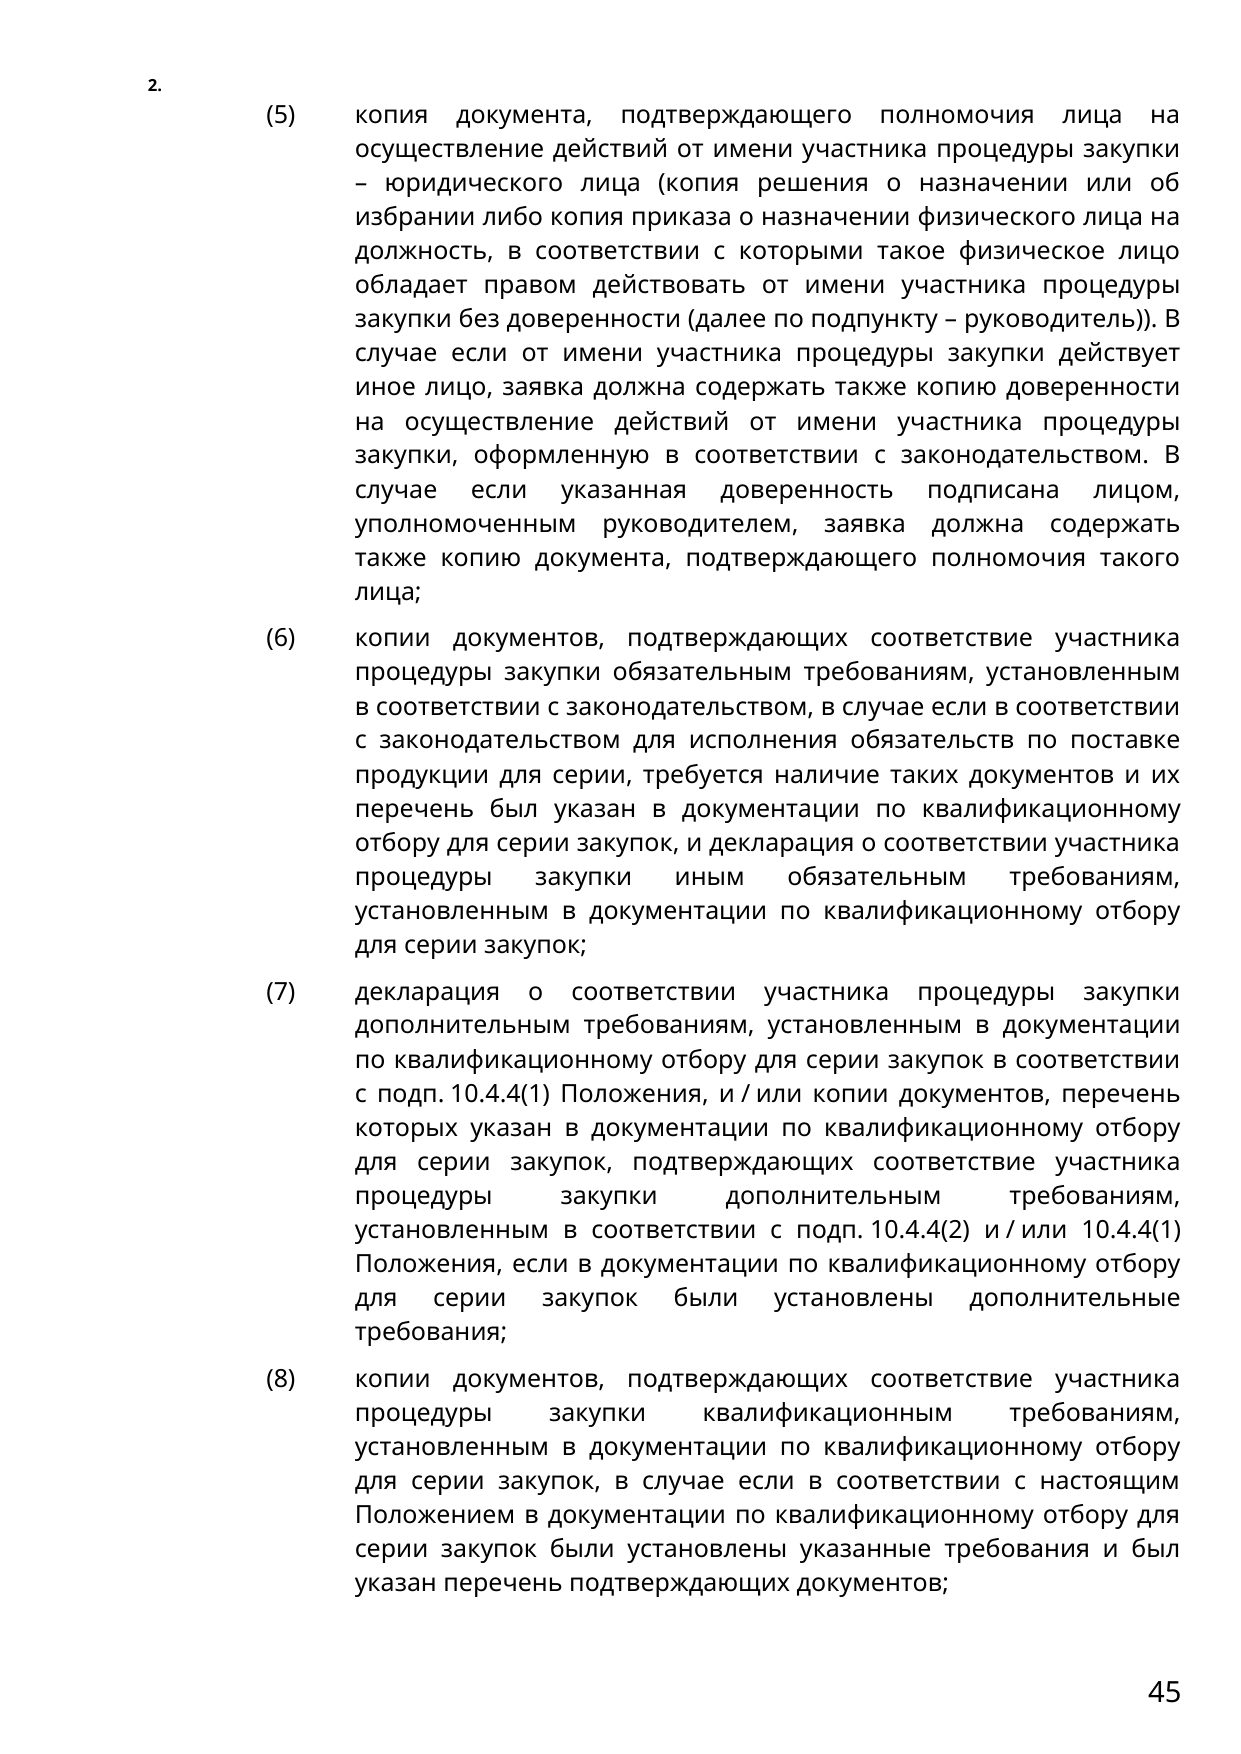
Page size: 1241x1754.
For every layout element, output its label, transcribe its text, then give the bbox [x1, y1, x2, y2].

list копии документов, подтверждающих соответствие участника процедуры закупки обязательным требованиям, установленным в соответствии с законодательством, в случае если в соответствии с законодательством для исполнения обязательств по поставке продукции для серии, требуется наличие таких документов и их перечень был указан в документации по квалификационному отбору для серии закупок, и декларация о соответствии участника процедуры закупки иным обязательным требованиям, установленным в документации по квалификационному отбору для серии закупок; [266, 620, 1181, 961]
list декларация о соответствии участника процедуры закупки дополнительным требованиям, установленным в документации по квалификационному отбору для серии закупок в соответствии с подп. 10.4.4(1) Положения, и / или копии документов, перечень которых указан в документации по квалификационному отбору для серии закупок, подтверждающих соответствие участника процедуры закупки дополнительным требованиям, установленным в соответствии с подп. 10.4.4(2) и / или 10.4.4(1) Положения, если в документации по квалификационному отбору для серии закупок были установлены дополнительные требования; [266, 973, 1181, 1348]
list копии документов, подтверждающих соответствие участника процедуры закупки квалификационным требованиям, установленным в документации по квалификационному отбору для серии закупок, в случае если в соответствии с настоящим Положением в документации по квалификационному отбору для серии закупок были установлены указанные требования и был указан перечень подтверждающих документов; [266, 1360, 1181, 1599]
list копия документа, подтверждающего полномочия лица на осуществление действий от имени участника процедуры закупки – юридического лица (копия решения о назначении или об избрании либо копия приказа о назначении физического лица на должность, в соответствии с которыми такое физическое лицо обладает правом действовать от имени участника процедуры закупки без доверенности (далее по подпункту – руководитель)). В случае если от имени участника процедуры закупки действует иное лицо, заявка должна содержать также копию доверенности на осуществление действий от имени участника процедуры закупки, оформленную в соответствии с законодательством. В случае если указанная доверенность подписана лицом, уполномоченным руководителем, заявка должна содержать также копию документа, подтверждающего полномочия такого лица; [266, 97, 1181, 607]
